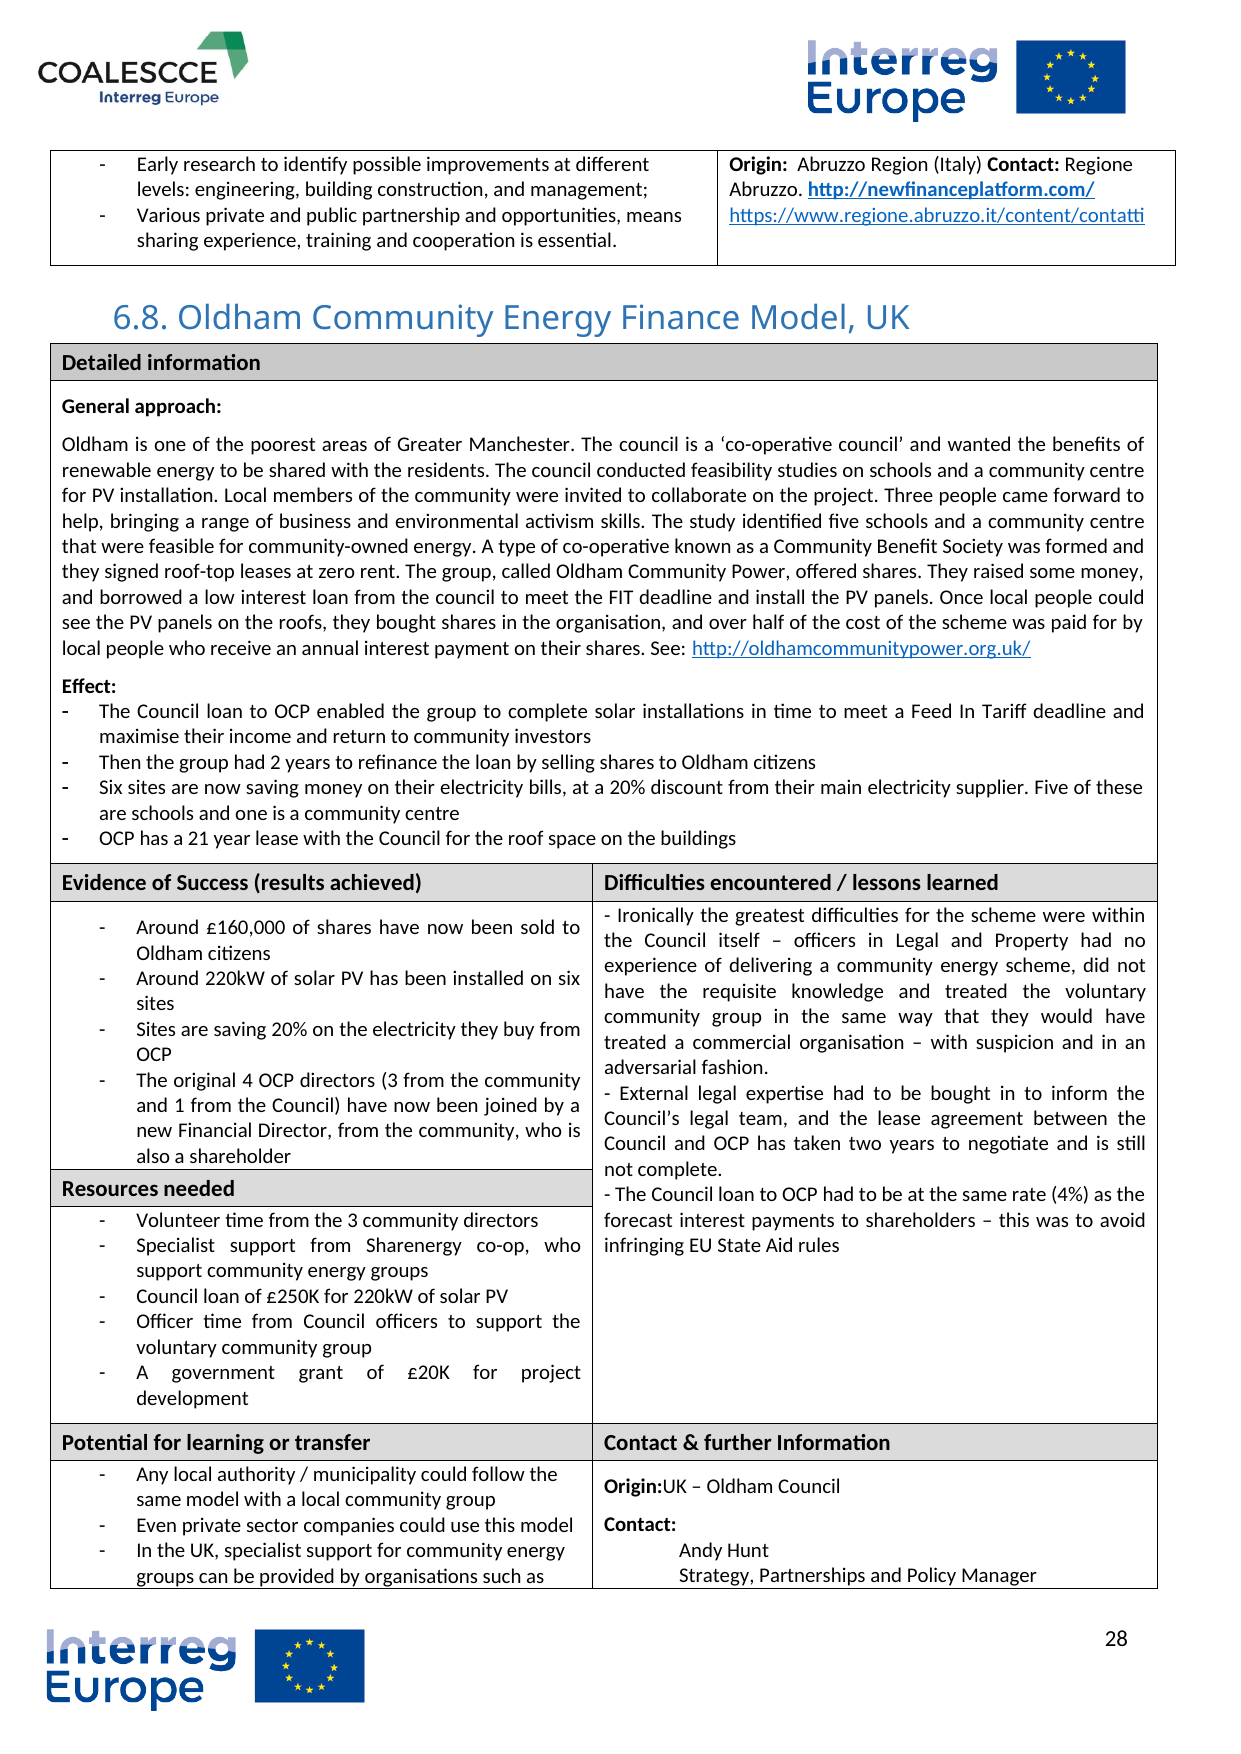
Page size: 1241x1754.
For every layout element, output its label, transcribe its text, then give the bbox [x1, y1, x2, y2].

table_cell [593, 1461, 1157, 1588]
table_cell Around £160,000 of shares have now been sold to Oldham citizens Around 220kW of solar PV has been installed on six sites Sites are saving 20% on the electricity they buy from OCP The original 4 OCP directors (3 from the community and 1 from the Council) have now been joined by a new Financial Director, from the community, who is also a shareholder [51, 902, 592, 1168]
table_cell General approach: Oldham is one of the poorest areas of Greater Manchester. The council is a ‘co-operative council’ and wanted the benefits of renewable energy to be shared with the residents. The council conducted feasibility studies on schools and a community centre for PV installation. Local members of the community were invited to collaborate on the project. Three people came forward to help, bringing a range of business and environmental activism skills. The study identified five schools and a community centre that were feasible for community-owned energy. A type of co-operative known as a Community Benefit Society was formed and they signed roof-top leases at zero rent. The group, called Oldham Community Power, offered shares. They raised some money, and borrowed a low interest loan from the council to meet the FIT deadline and install the PV panels. Once local people could see the PV panels on the roofs, they bought shares in the organisation, and over half of the cost of the scheme was paid for by local people who receive an annual interest payment on their shares. See: http://oldhamcommunitypower.org.uk/ Effect: The Council loan to OCP enabled the group to complete solar installations in time to meet a Feed In Tariff deadline and maximise their income and return to community investors Then the group had 2 years to refinance the loan by selling shares to Oldham citizens Six sites are now saving money on their electricity bills, at a 20% discount from their main electricity supplier. Five of these are schools and one is a community centre OCP has a 21 year lease with the Council for the roof space on the buildings [51, 381, 1157, 863]
picture [808, 37, 1128, 122]
table_cell Origin: Abruzzo Region (Italy) Contact: Regione Abruzzo. http://newfinanceplatform.com/ https://www.regione.abruzzo.it/content/contatti [718, 151, 1175, 265]
table_cell Resources needed [51, 1170, 592, 1206]
subtitle 6.8. Oldham Community Energy Finance Model, UK [112, 294, 1128, 339]
table_header Detailed information [51, 344, 1157, 380]
table_cell Early research to identify possible improvements at different levels: engineering, building construction, and management; Various private and public partnership and opportunities, means sharing experience, training and cooperation is essential. [51, 151, 717, 265]
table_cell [51, 1461, 592, 1588]
table_cell Evidence of Success (results achieved) [51, 864, 592, 901]
picture [18, 15, 264, 121]
table_cell - Ironically the greatest difficulties for the scheme were within the Council itself – officers in Legal and Property had no experience of delivering a community energy scheme, did not have the requisite knowledge and treated the voluntary community group in the same way that they would have treated a commercial organisation – with suspicion and in an adversarial fashion. - External legal expertise had to be bought in to inform the Council’s legal team, and the lease agreement between the Council and OCP has taken two years to negotiate and is still not complete. - The Council loan to OCP had to be at the same rate (4%) as the forecast interest payments to shareholders – this was to avoid infringing EU State Aid rules [593, 902, 1157, 1423]
table_cell Potential for learning or transfer [51, 1424, 592, 1460]
table_cell Contact & further Information [593, 1424, 1157, 1460]
picture [46, 1627, 367, 1711]
table_cell Volunteer time from the 3 community directors Specialist support from Sharenergy co-op, who support community energy groups Council loan of £250K for 220kW of solar PV Officer time from Council officers to support the voluntary community group A government grant of £20K for project development [51, 1207, 592, 1423]
table_cell Difficulties encountered / lessons learned [593, 864, 1157, 901]
